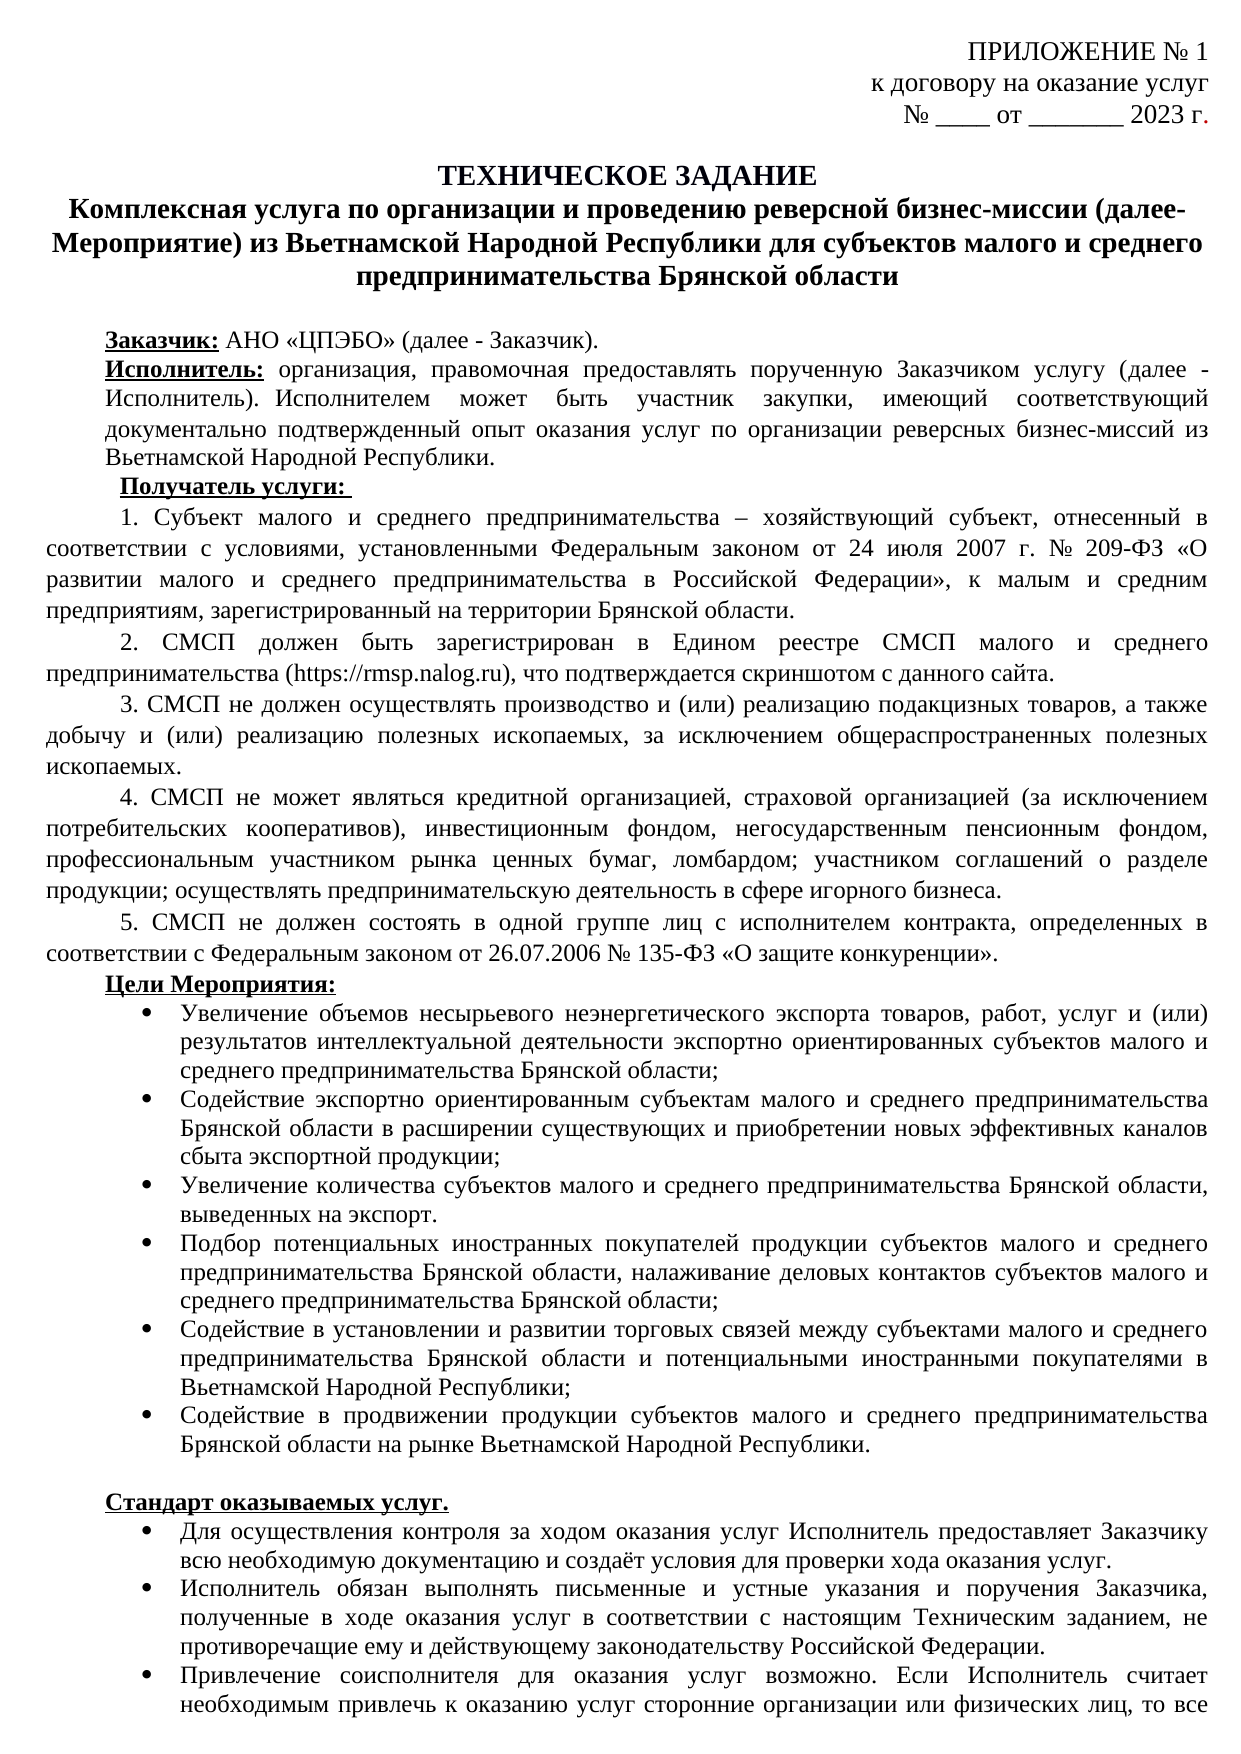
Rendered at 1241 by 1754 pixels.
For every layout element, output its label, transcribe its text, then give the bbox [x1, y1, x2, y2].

list Содействие в продвижении продукции субъектов малого и среднего предпринимательства Брянской области на рынке Вьетнамской Народной Республики. [142, 1401, 1209, 1458]
list Содействие в установлении и развитии торговых связей между субъектами малого и среднего предпринимательства Брянской области и потенциальными иностранными покупателями в Вьетнамской Народной Республики; [142, 1314, 1209, 1401]
text Заказчик: АНО «ЦПЭБО» (далее - Заказчик). [105, 325, 1209, 354]
text 5. СМСП не должен состоять в одной группе лиц с исполнителем контракта, определенных в соответствии с Федеральным законом от 26.07.2006 № 135-ФЗ «О защите конкуренции». [46, 907, 1209, 966]
text 1. Субъект малого и среднего предпринимательства – хозяйствующий субъект, отнесенный в соответствии с условиями, установленными Федеральным законом от 24 июля 2007 г. № 209-ФЗ «О развитии малого и среднего предпринимательства в Российской Федерации», к малым и средним предприятиям, зарегистрированный на территории Брянской области. [46, 502, 1209, 625]
text Получатель услуги: [46, 471, 1209, 500]
text 2. СМСП должен быть зарегистрирован в Едином реестре СМСП малого и среднего предпринимательства (https://rmsp.nalog.ru), что подтверждается скриншотом с данного сайта. [46, 627, 1209, 687]
list Для осуществления контроля за ходом оказания услуг Исполнитель предоставляет Заказчику всю необходимую документацию и создаёт условия для проверки хода оказания услуг. [142, 1516, 1209, 1573]
text 4. СМСП не может являться кредитной организацией, страховой организацией (за исключением потребительских кооперативов), инвестиционным фондом, негосударственным пенсионным фондом, профессиональным участником рынка ценных бумаг, ломбардом; участником соглашений о разделе продукции; осуществлять предпринимательскую деятельность в сфере игорного бизнеса. [46, 782, 1209, 904]
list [142, 1660, 1209, 1717]
text Исполнитель: организация, правомочная предоставлять порученную Заказчиком услугу (далее - Исполнитель). Исполнителем может быть участник закупки, имеющий соответствующий документально подтвержденный опыт оказания услуг по организации реверсных бизнес-миссий из Вьетнамской Народной Республики. [105, 442, 1209, 471]
text ТЕХНИЧЕСКОЕ ЗАДАНИЕ [46, 158, 1209, 191]
text ПРИЛОЖЕНИЕ № 1 [571, 35, 1209, 67]
text Комплексная услуга по организации и проведению реверсной бизнес-миссии (далее-Мероприятие) из Вьетнамской Народной Республики для субъектов малого и среднего предпринимательства Брянской области [46, 191, 1209, 292]
text к договору на оказание услуг [571, 67, 1209, 98]
list Увеличение количества субъектов малого и среднего предпринимательства Брянской области, выведенных на экспорт. [142, 1170, 1209, 1228]
text Стандарт оказываемых услуг. [105, 1487, 1209, 1516]
list Исполнитель обязан выполнять письменные и устные указания и поручения Заказчика, полученные в ходе оказания услуг в соответствии с настоящим Техническим заданием, не противоречащие ему и действующему законодательству Российской Федерации. [142, 1573, 1209, 1660]
list Содействие экспортно ориентированным субъектам малого и среднего предпринимательства Брянской области в расширении существующих и приобретении новых эффективных каналов сбыта экспортной продукции; [142, 1084, 1209, 1170]
text Цели Мероприятия: [105, 969, 1209, 997]
text № ____ от _______ 2023 г. [571, 98, 1209, 129]
list Увеличение объемов несырьевого неэнергетического экспорта товаров, работ, услуг и (или) результатов интеллектуальной деятельности экспортно ориентированных субъектов малого и среднего предпринимательства Брянской области; [142, 998, 1209, 1084]
list Подбор потенциальных иностранных покупателей продукции субъектов малого и среднего предпринимательства Брянской области, налаживание деловых контактов субъектов малого и среднего предпринимательства Брянской области; [142, 1228, 1209, 1314]
text Исполнитель: организация, правомочная предоставлять порученную Заказчиком услугу (далее - Исполнитель). Исполнителем может быть участник закупки, имеющий соответствующий документально подтвержденный опыт оказания услуг по организации реверсных бизнес-миссий из Вьетнамской Народной Республики. [105, 354, 1128, 385]
text 3. СМСП не должен осуществлять производство и (или) реализацию подакцизных товаров, а также добычу и (или) реализацию полезных ископаемых, за исключением общераспространенных полезных ископаемых. [46, 689, 1209, 780]
